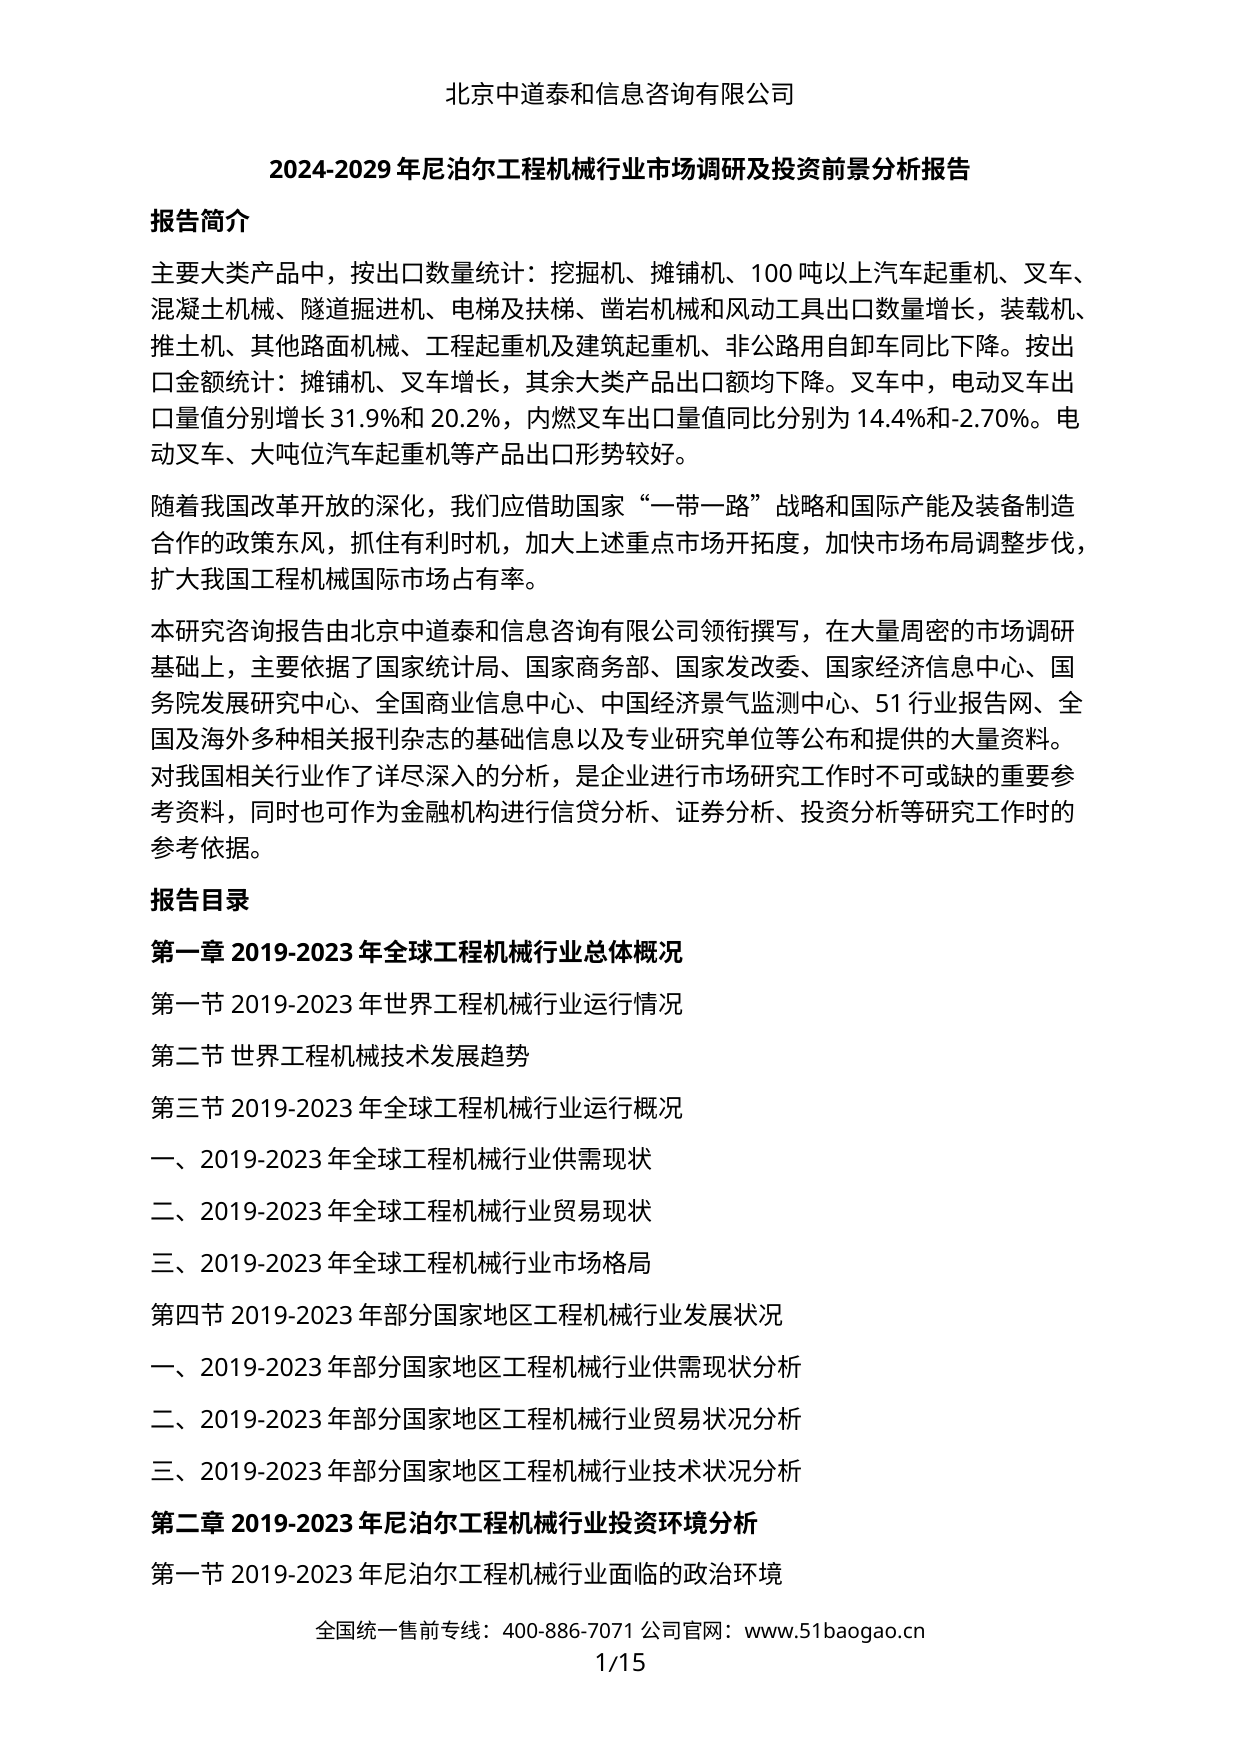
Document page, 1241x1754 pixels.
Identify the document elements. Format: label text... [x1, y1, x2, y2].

text 第二章 2019-2023年尼泊尔工程机械行业投资环境分析 [150, 1503, 1090, 1539]
text 2024-2029年尼泊尔工程机械行业市场调研及投资前景分析报告 [150, 150, 1090, 186]
text 二、2019-2023年全球工程机械行业贸易现状 [150, 1192, 1090, 1228]
text 第二节 世界工程机械技术发展趋势 [150, 1036, 1090, 1072]
text 第一节 2019-2023年尼泊尔工程机械行业面临的政治环境 [150, 1555, 1090, 1591]
text 二、2019-2023年部分国家地区工程机械行业贸易状况分析 [150, 1399, 1090, 1436]
text 第一节 2019-2023年世界工程机械行业运行情况 [150, 984, 1090, 1021]
text 第三节 2019-2023年全球工程机械行业运行概况 [150, 1088, 1090, 1124]
text 三、2019-2023年全球工程机械行业市场格局 [150, 1244, 1090, 1280]
text 报告简介 [150, 202, 1090, 238]
text 报告目录 [150, 881, 1090, 917]
text 第一章 2019-2023年全球工程机械行业总体概况 [150, 932, 1090, 969]
text 三、2019-2023年部分国家地区工程机械行业技术状况分析 [150, 1451, 1090, 1487]
text 主要大类产品中，按出口数量统计：挖掘机、摊铺机、100吨以上汽车起重机、叉车、混凝土机械、隧道掘进机、电梯及扶梯、凿岩机械和风动工具出口数量增长，装载机、推土机、其他路面机械、工程起重机及建筑起重机、非公路用自卸车同比下降。按出口金额统计：摊铺机、叉车增长，其余大类产品出口额均下降。叉车中，电动叉车出口量值分别增长31.9%和20.2%，内燃叉车出口量值同比分别为14.4%和-2.70%。电动叉车、大吨位汽车起重机等产品出口形势较好。 [150, 254, 1090, 471]
text 本研究咨询报告由北京中道泰和信息咨询有限公司领衔撰写，在大量周密的市场调研基础上，主要依据了国家统计局、国家商务部、国家发改委、国家经济信息中心、国务院发展研究中心、全国商业信息中心、中国经济景气监测中心、51行业报告网、全国及海外多种相关报刊杂志的基础信息以及专业研究单位等公布和提供的大量资料。对我国相关行业作了详尽深入的分析，是企业进行市场研究工作时不可或缺的重要参考资料，同时也可作为金融机构进行信贷分析、证券分析、投资分析等研究工作时的参考依据。 [150, 611, 1090, 865]
text 一、2019-2023年部分国家地区工程机械行业供需现状分析 [150, 1347, 1090, 1384]
text 第四节 2019-2023年部分国家地区工程机械行业发展状况 [150, 1296, 1090, 1332]
text 一、2019-2023年全球工程机械行业供需现状 [150, 1140, 1090, 1176]
text 随着我国改革开放的深化，我们应借助国家“一带一路”战略和国际产能及装备制造合作的政策东风，抓住有利时机，加大上述重点市场开拓度，加快市场布局调整步伐，扩大我国工程机械国际市场占有率。 [150, 487, 1090, 596]
